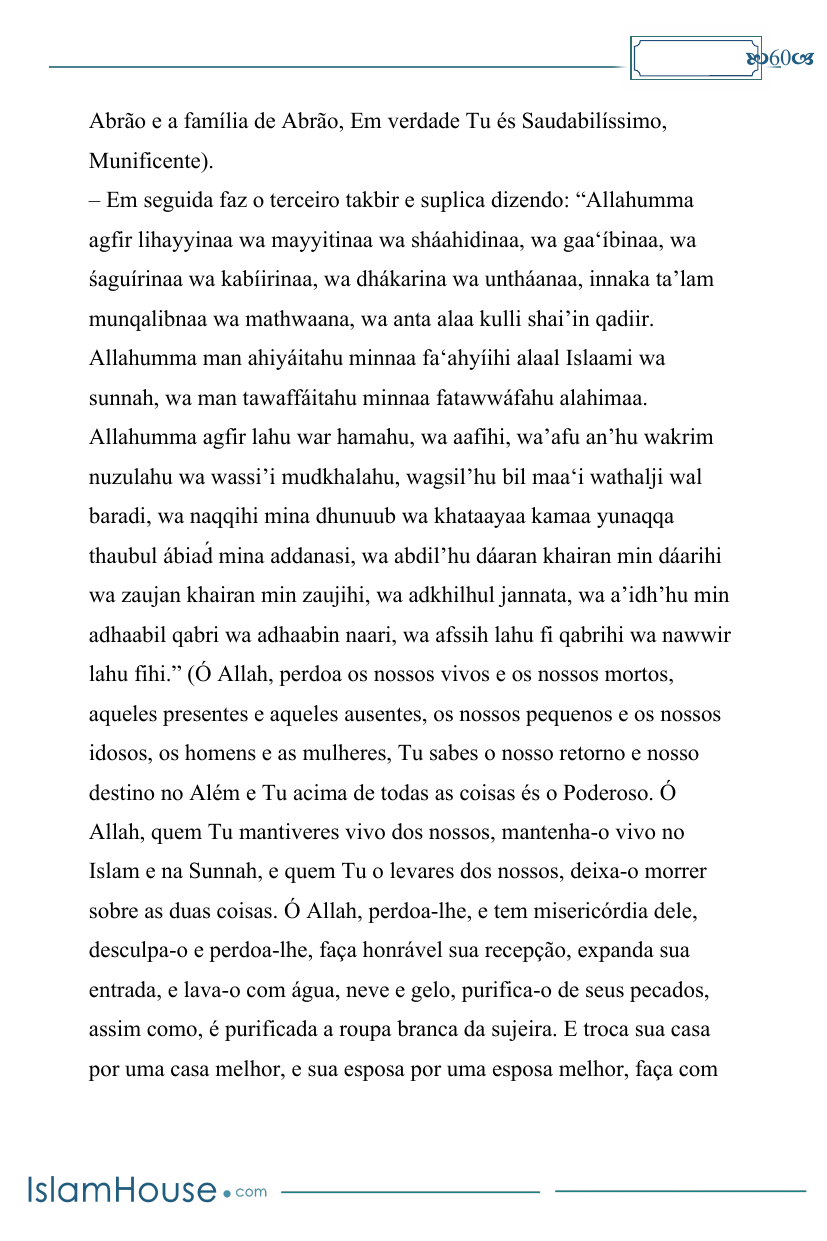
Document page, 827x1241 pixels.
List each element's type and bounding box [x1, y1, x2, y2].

text [89, 186, 738, 1081]
picture [20, 1171, 541, 1209]
text [89, 107, 738, 173]
picture [548, 1170, 807, 1208]
